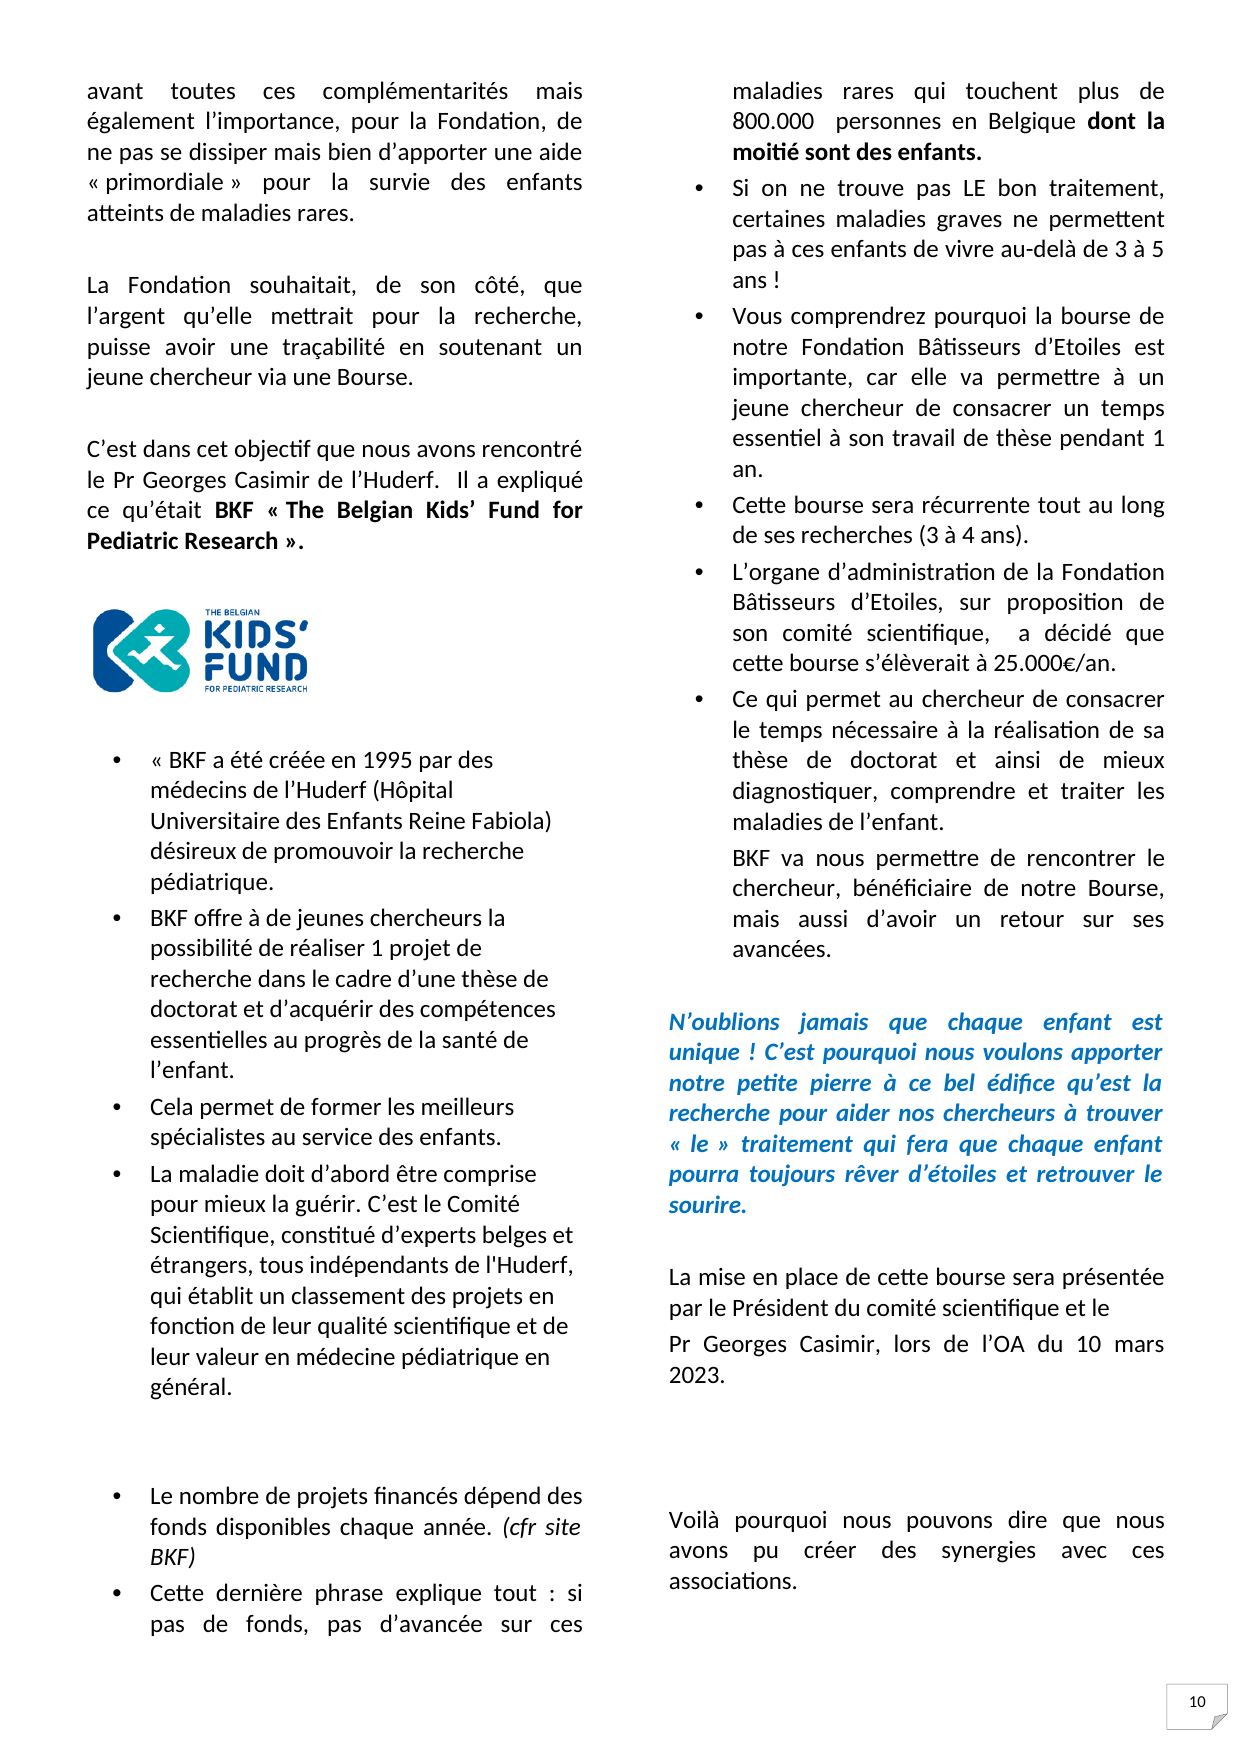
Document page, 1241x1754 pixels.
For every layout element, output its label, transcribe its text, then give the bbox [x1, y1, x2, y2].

list « BKF a été créée en 1995 par des médecins de l’Huderf (Hôpital Universitaire des Enfants Reine Fabiola) désireux de promouvoir la recherche pédiatrique. [112, 744, 583, 896]
text C’est dans cet objectif que nous avons rencontré le Pr Georges Casimir de l’Huderf. Il a expliqué ce qu’était BKF « The Belgian Kids’ Fund for Pediatric Research ». [87, 434, 583, 556]
list Vous comprendrez pourquoi la bourse de notre Fondation Bâtisseurs d’Etoiles est importante, car elle va permettre à un jeune chercheur de consacrer un temps essentiel à son travail de thèse pendant 1 an. [694, 300, 1165, 483]
text La Fondation souhaitait, de son côté, que l’argent qu’elle mettrait pour la recherche, puisse avoir une traçabilité en soutenant un jeune chercheur via une Bourse. [87, 269, 583, 392]
picture [89, 597, 314, 702]
text Pr Georges Casimir, lors de l’OA du 10 mars 2023. [669, 1328, 1165, 1389]
text N’oublions jamais que chaque enfant est unique ! C’est pourquoi nous voulons apporter notre petite pierre à ce bel édifice qu’est la recherche pour aider nos chercheurs à trouver « le » traitement qui fera que chaque enfant pourra toujours rêver d’étoiles et retrouver le sourire. [669, 1006, 1165, 1219]
text BKF va nous permettre de rencontrer le chercheur, bénéficiaire de notre Bourse, mais aussi d’avoir un retour sur ses avancées. [732, 842, 1165, 964]
list Si on ne trouve pas LE bon traitement, certaines maladies graves ne permettent pas à ces enfants de vivre au-delà de 3 à 5 ans ! [694, 172, 1165, 294]
list Cette bourse sera récurrente tout au long de ses recherches (3 à 4 ans). [694, 489, 1165, 550]
list Ce qui permet au chercheur de consacrer le temps nécessaire à la réalisation de sa thèse de doctorat et ainsi de mieux diagnostiquer, comprendre et traiter les maladies de l’enfant. [694, 683, 1165, 836]
text Voilà pourquoi nous pouvons dire que nous avons pu créer des synergies avec ces associations. [669, 1504, 1165, 1595]
list BKF offre à de jeunes chercheurs la possibilité de réaliser 1 projet de recherche dans le cadre d’une thèse de doctorat et d’acquérir des compétences essentielles au progrès de la santé de l’enfant. [112, 902, 583, 1085]
list Cette dernière phrase explique tout : si pas de fonds, pas d’avancée sur ces maladies rares qui touchent plus de 800.000 personnes en Belgique dont la moitié sont des enfants. [112, 1577, 583, 1638]
text La mise en place de cette bourse sera présentée par le Président du comité scientifique et le [669, 1262, 1165, 1323]
list Le nombre de projets financés dépend des fonds disponibles chaque année. (cfr site BKF) [112, 1480, 583, 1572]
list Cela permet de former les meilleurs spécialistes au service des enfants. [112, 1091, 583, 1152]
list Cette dernière phrase explique tout : si pas de fonds, pas d’avancée sur ces maladies rares qui touchent plus de 800.000 personnes en Belgique dont la moitié sont des enfants. [694, 75, 1165, 167]
list L’organe d’administration de la Fondation Bâtisseurs d’Etoiles, sur proposition de son comité scientifique, a décidé que cette bourse s’élèverait à 25.000€/an. [694, 556, 1165, 678]
list La maladie doit d’abord être comprise pour mieux la guérir. C’est le Comité Scientifique, constitué d’experts belges et étrangers, tous indépendants de l'Huderf, qui établit un classement des projets en fonction de leur qualité scientifique et de leur valeur en médecine pédiatrique en général. [112, 1158, 583, 1402]
